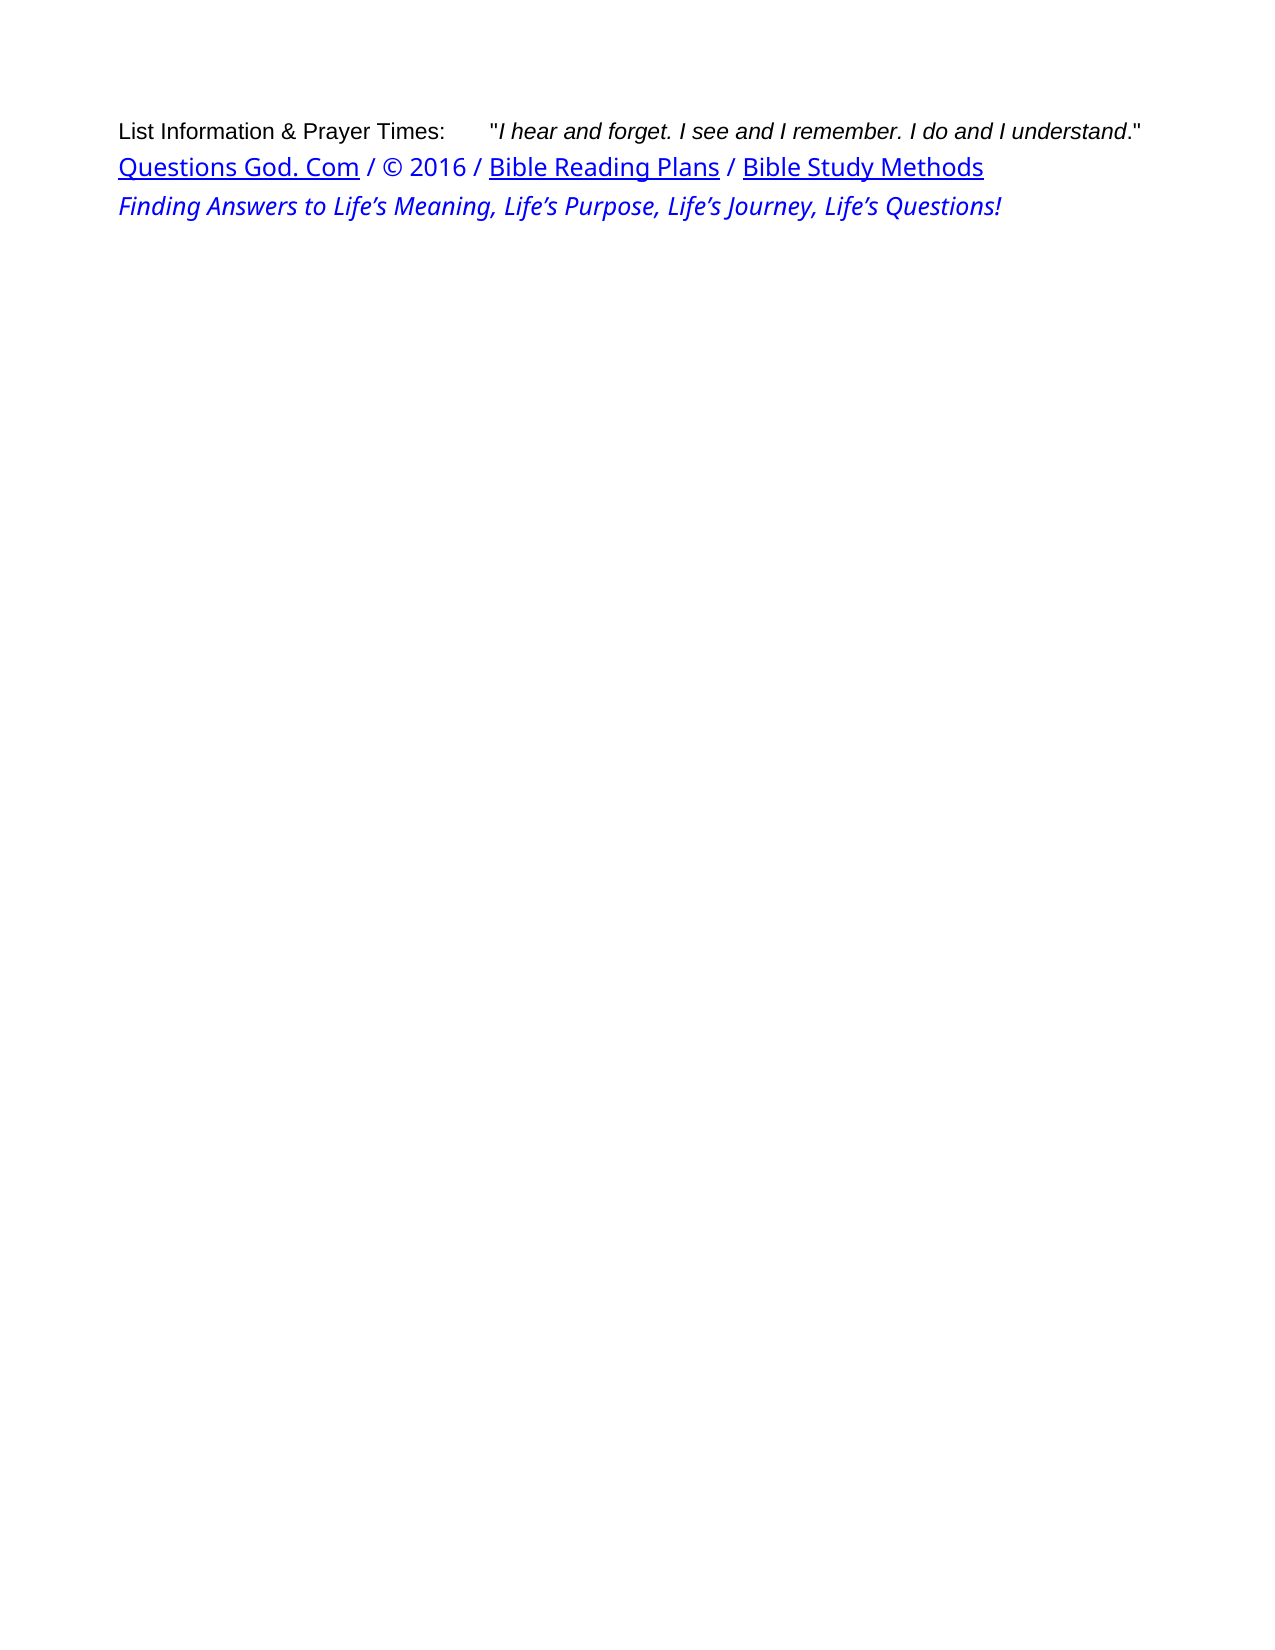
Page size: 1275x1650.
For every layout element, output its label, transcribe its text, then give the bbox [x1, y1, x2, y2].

text List Information & Prayer Times: "I hear and forget. I see and I remember. I do and I understand." Questions God. Com / © 2016 / Bible Reading Plans / Bible Study Methods Finding Answers to Life’s Meaning, Life’s Purpose, Life’s Journey, Life’s Questions! [118, 118, 1157, 223]
